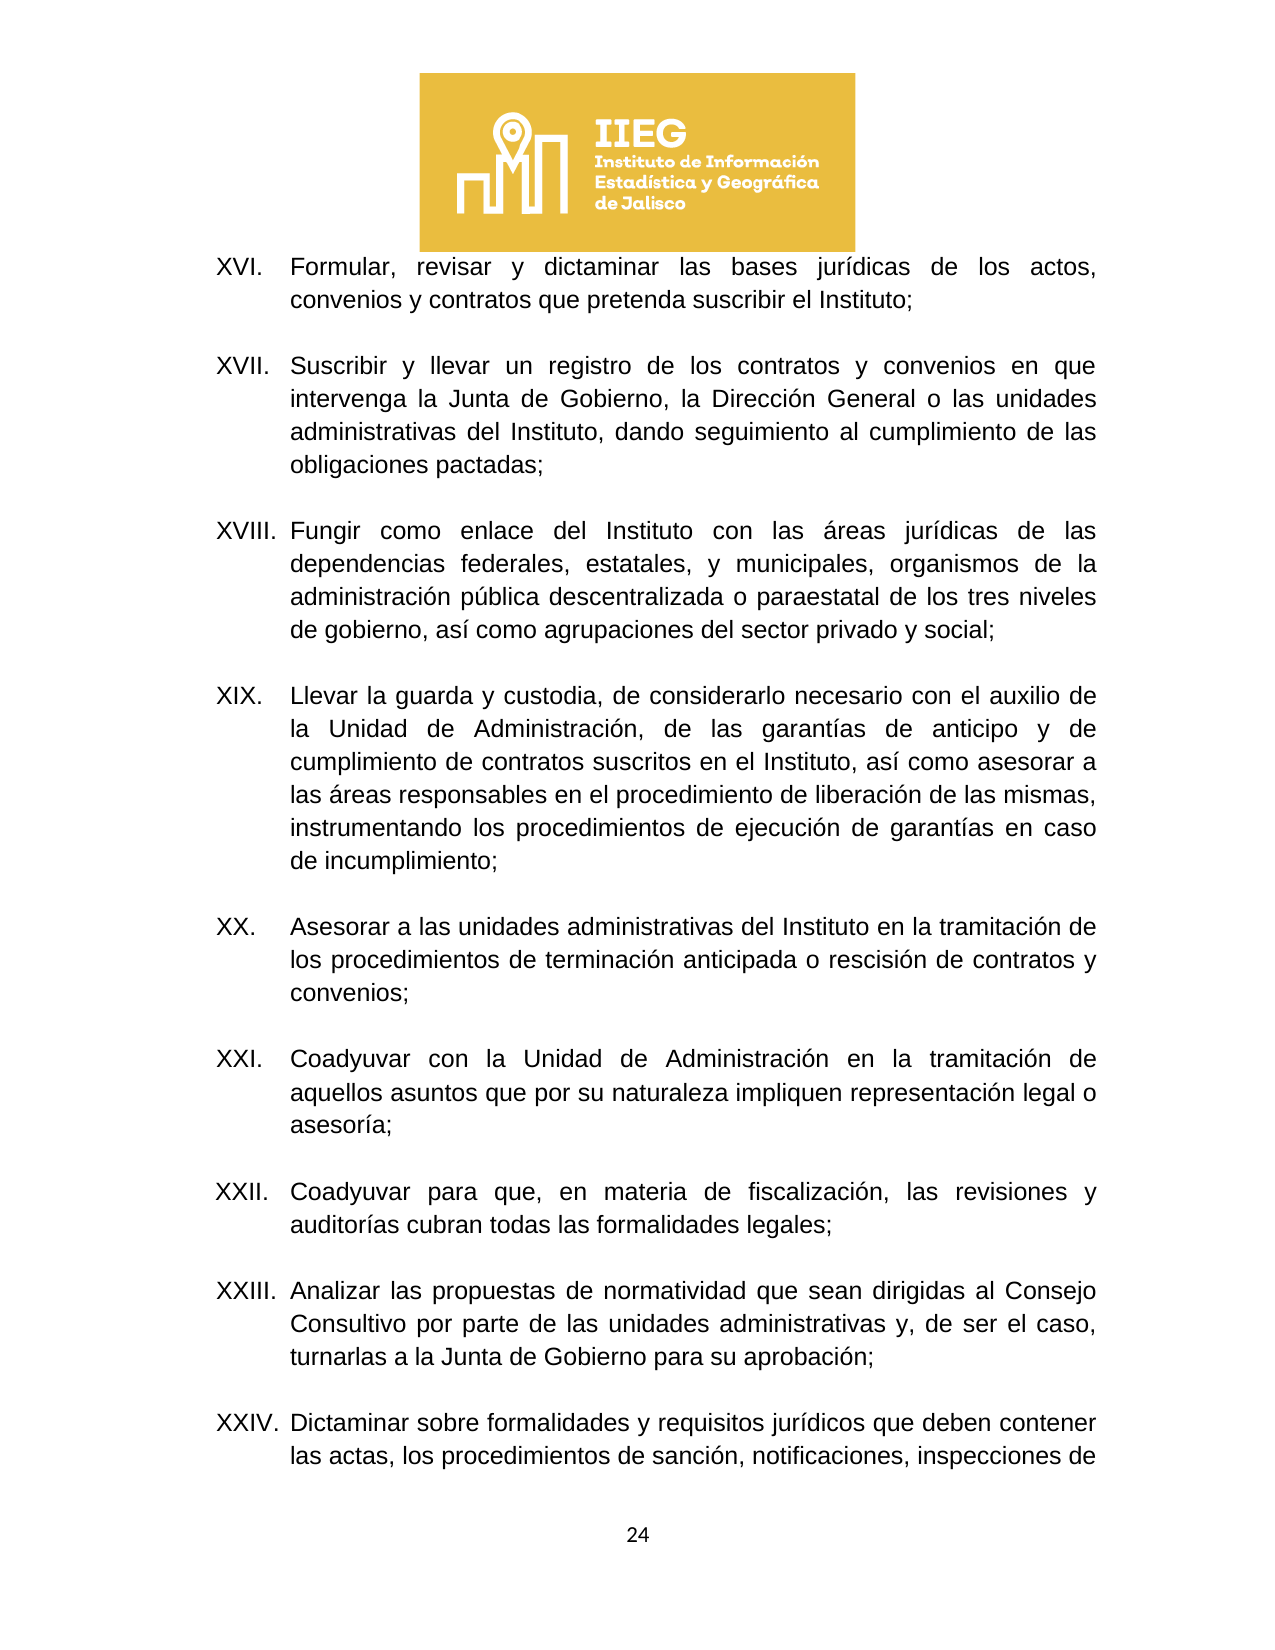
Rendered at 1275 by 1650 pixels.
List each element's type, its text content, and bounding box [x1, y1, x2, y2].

list Asesorar a las unidades administrativas del Instituto en la tramitación de los procedimientos de terminación anticipada o rescisión de contratos y convenios; [216, 912, 1098, 1007]
list Formular, revisar y dictaminar las bases jurídicas de los actos, convenios y contratos que pretenda suscribir el Instituto; [216, 252, 1098, 314]
list Analizar las propuestas de normatividad que sean dirigidas al Consejo Consultivo por parte de las unidades administrativas y, de ser el caso, turnarlas a la Junta de Gobierno para su aprobación; [216, 1276, 1098, 1370]
list Coadyuvar con la Unidad de Administración en la tramitación de aquellos asuntos que por su naturaleza impliquen representación legal o asesoría; [216, 1044, 1098, 1139]
list Coadyuvar para que, en materia de fiscalización, las revisiones y auditorías cubran todas las formalidades legales; [215, 1177, 1098, 1238]
list Suscribir y llevar un registro de los contratos y convenios en que intervenga la Junta de Gobierno, la Dirección General o las unidades administrativas del Instituto, dando seguimiento al cumplimiento de las obligaciones pactadas; [216, 351, 1098, 479]
list Llevar la guarda y custodia, de considerarlo necesario con el auxilio de la Unidad de Administración, de las garantías de anticipo y de cumplimiento de contratos suscritos en el Instituto, así como asesorar a las áreas responsables en el procedimiento de liberación de las mismas, instrumentando los procedimientos de ejecución de garantías en caso de incumplimiento; [216, 681, 1098, 875]
list Fungir como enlace del Instituto con las áreas jurídicas de las dependencias federales, estatales, y municipales, organismos de la administración pública descentralizada o paraestatal de los tres niveles de gobierno, así como agrupaciones del sector privado y social; [216, 516, 1098, 644]
picture [419, 73, 856, 252]
